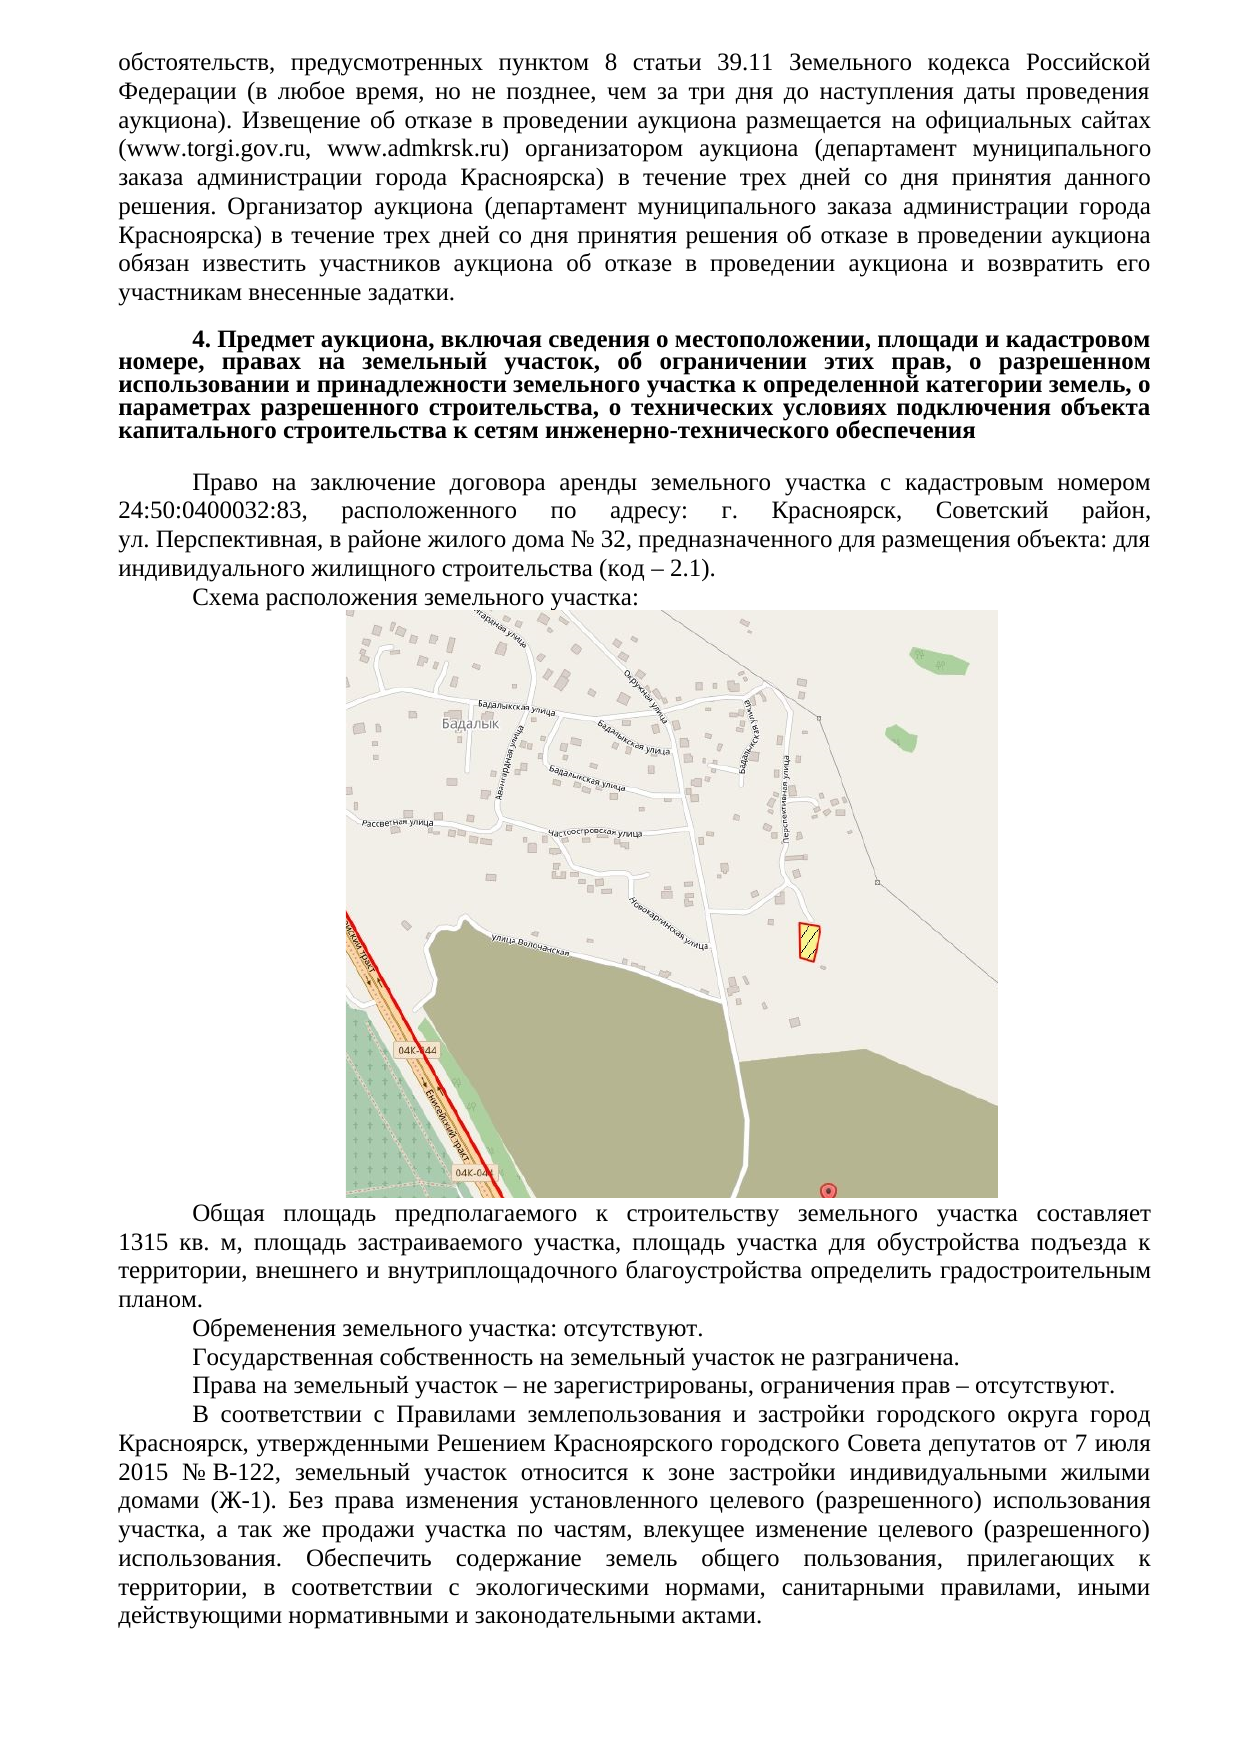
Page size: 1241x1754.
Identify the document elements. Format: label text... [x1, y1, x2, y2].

text Обременения земельного участка: отсутствуют. [118, 1313, 1152, 1342]
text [118, 47, 1152, 306]
text Государственная собственность на земельный участок не разграничена. [118, 1342, 1152, 1370]
text В соответствии с Правилами землепользования и застройки городского округа город Красноярск, утвержденными Решением Красноярского городского Совета депутатов от 7 июля 2015 № В-122, земельный участок относится к зоне застройки индивидуальными жилыми домами (Ж-1). Без права изменения установленного целевого (разрешенного) использования участка, а так же продажи участка по частям, влекущее изменение целевого (разрешенного) использования. Обеспечить содержание земель общего пользования, прилегающих к территории, в соответствии с экологическими нормами, санитарными правилами, иными действующими нормативными и законодательными актами. [118, 1399, 1152, 1629]
text Общая площадь предполагаемого к строительству земельного участка составляет 1315 кв. м, площадь застраиваемого участка, площадь участка для обустройства подъезда к территории, внешнего и внутриплощадочного благоустройства определить градостроительным планом. [118, 1198, 1152, 1313]
text Право на заключение договора аренды земельного участка с кадастровым номером 24:50:0400032:83, расположенного по адресу: г. Красноярск, Советский район, ул. Перспективная, в районе жилого дома № 32, предназначенного для размещения объекта: для индивидуального жилищного строительства (код – 2.1). [118, 467, 1152, 582]
text Схема расположения земельного участка: [118, 582, 1152, 611]
picture [345, 610, 998, 1198]
title 4. Предмет аукциона, включая сведения о местоположении, площади и кадастровом номере, правах на земельный участок, об ограничении этих прав, о разрешенном использовании и принадлежности земельного участка к определенной категории земель, о параметрах разрешенного строительства, о технических условиях подключения объекта капитального строительства к сетям инженерно-технического обеспечения [118, 329, 1152, 444]
text Права на земельный участок – не зарегистрированы, ограничения прав – отсутствуют. [118, 1370, 1152, 1399]
